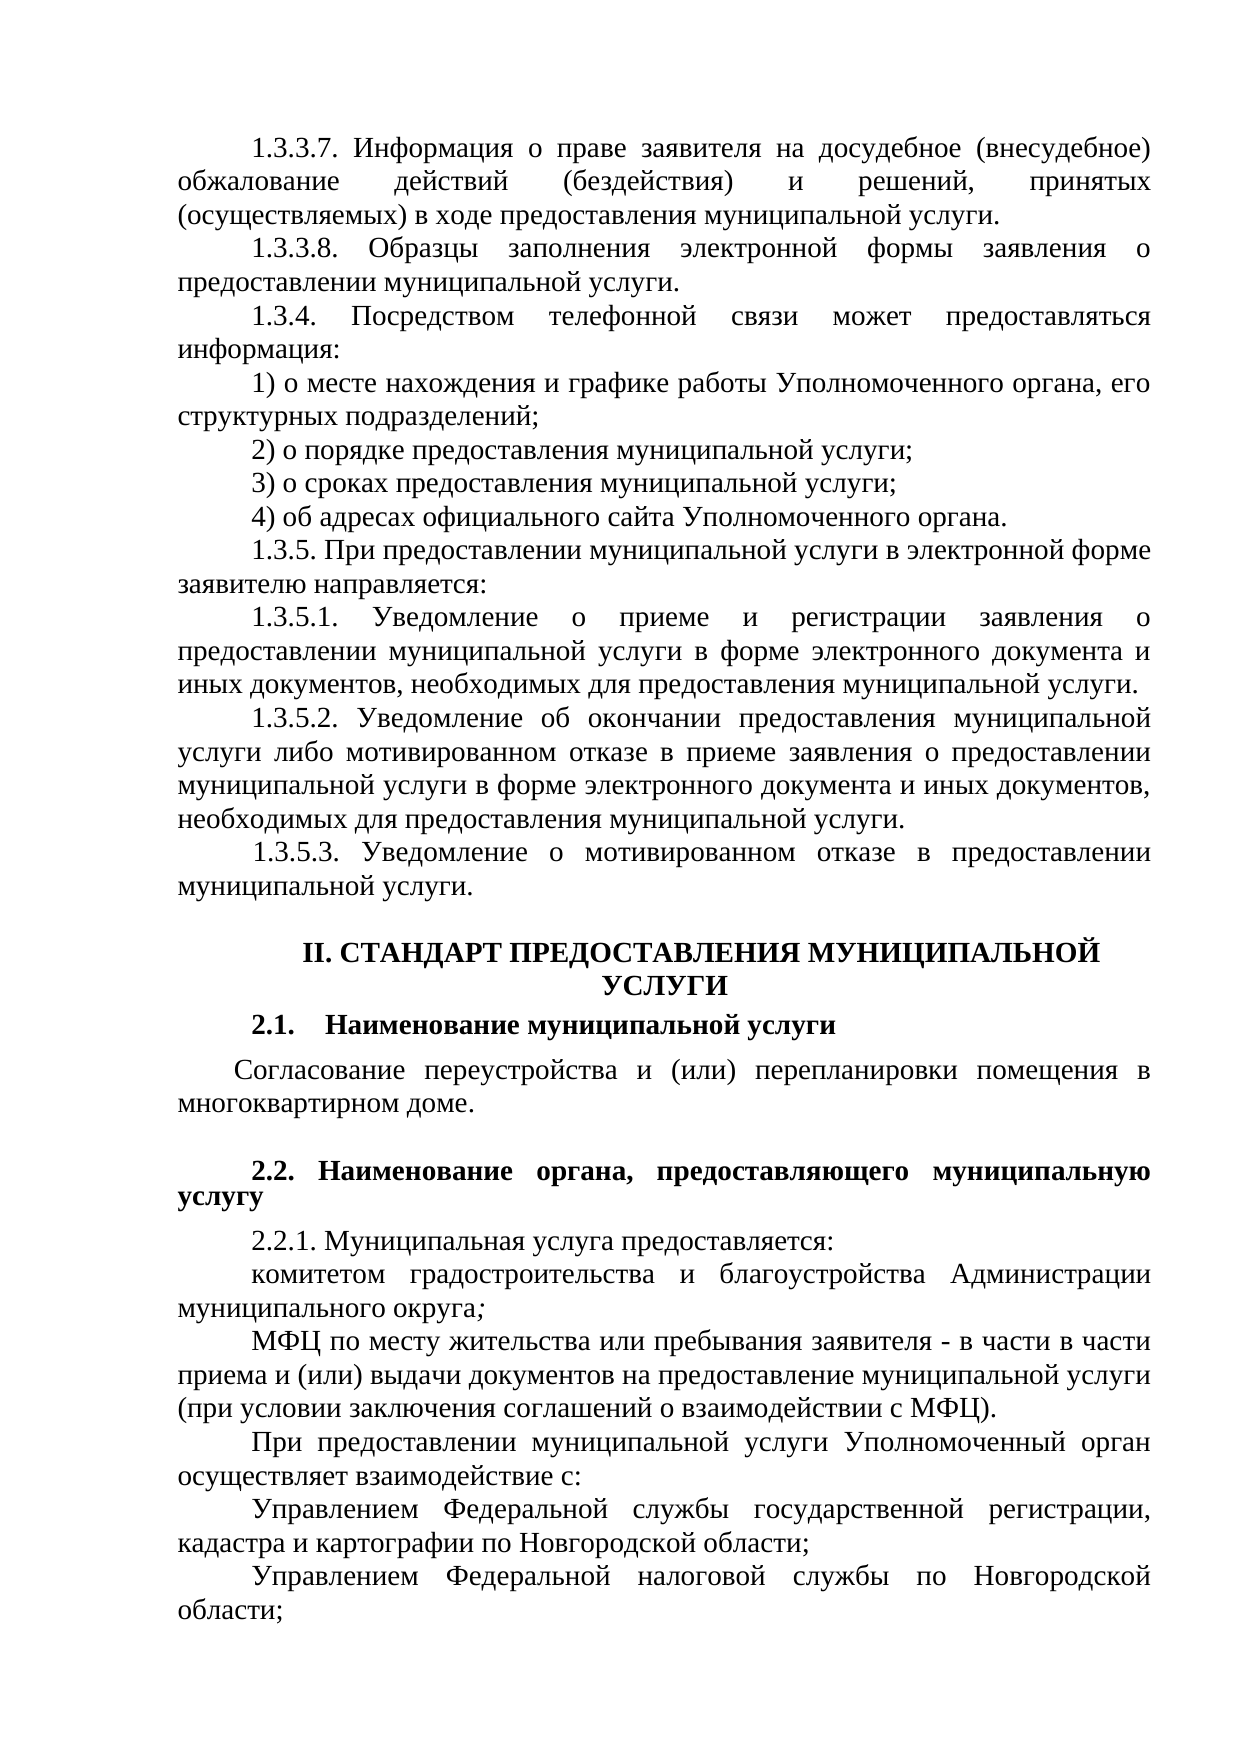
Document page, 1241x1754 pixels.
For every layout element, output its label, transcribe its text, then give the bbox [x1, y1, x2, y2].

text II. СТАНДАРТ ПРЕДОСТАВЛЕНИЯ МУНИЦИПАЛЬНОЙ УСЛУГИ [177, 935, 1152, 1002]
text 1.3.3.8. Образцы заполнения электронной формы заявления о предоставлении муниципальной услуги. [177, 231, 1152, 298]
text 2.2. Наименование органа, предоставляющего муниципальную услугу [177, 1160, 1152, 1210]
text комитетом градостроительства и благоустройства Администрации муниципального округа; [177, 1256, 1152, 1323]
text 2.1. Наименование муниципальной услуги [177, 1014, 1152, 1039]
text 2.2.1. Муниципальная услуга предоставляется: [177, 1223, 1152, 1256]
text 1.3.4. Посредством телефонной связи может предоставляться информация: [177, 298, 1152, 365]
text Управлением Федеральной налоговой службы по Новгородской области; [177, 1558, 1152, 1625]
text 1.3.5.2. Уведомление об окончании предоставления муниципальной услуги либо мотивированном отказе в приеме заявления о предоставлении муниципальной услуги в форме электронного документа и иных документов, необходимых для предоставления муниципальной услуги. [177, 700, 1152, 834]
text 1.3.5.3. Уведомление о мотивированном отказе в предоставлении муниципальной услуги. [177, 834, 1152, 901]
text МФЦ по месту жительства или пребывания заявителя - в части в части приема и (или) выдачи документов на предоставление муниципальной услуги (при условии заключения соглашений о взаимодействии с МФЦ). [177, 1323, 1152, 1424]
text 4) об адресах официального сайта Уполномоченного органа. [177, 499, 1152, 532]
text 1.3.5. При предоставлении муниципальной услуги в электронной форме заявителю направляется: [177, 532, 1152, 599]
text 1.3.3.7. Информация о праве заявителя на досудебное (внесудебное) обжалование действий (бездействия) и решений, принятых (осуществляемых) в ходе предоставления муниципальной услуги. [177, 130, 1152, 231]
text 2) о порядке предоставления муниципальной услуги; [177, 432, 1152, 465]
text 1.3.5.1. Уведомление о приеме и регистрации заявления о предоставлении муниципальной услуги в форме электронного документа и иных документов, необходимых для предоставления муниципальной услуги. [177, 599, 1152, 700]
text Согласование переустройства и (или) перепланировки помещения в многоквартирном доме. [177, 1052, 1152, 1119]
text 3) о сроках предоставления муниципальной услуги; [177, 465, 1152, 499]
text 1) о месте нахождения и графике работы Уполномоченного органа, его структурных подразделений; [177, 365, 1152, 432]
text Управлением Федеральной службы государственной регистрации, кадастра и картографии по Новгородской области; [177, 1491, 1152, 1558]
text При предоставлении муниципальной услуги Уполномоченный орган осуществляет взаимодействие с: [177, 1424, 1152, 1491]
